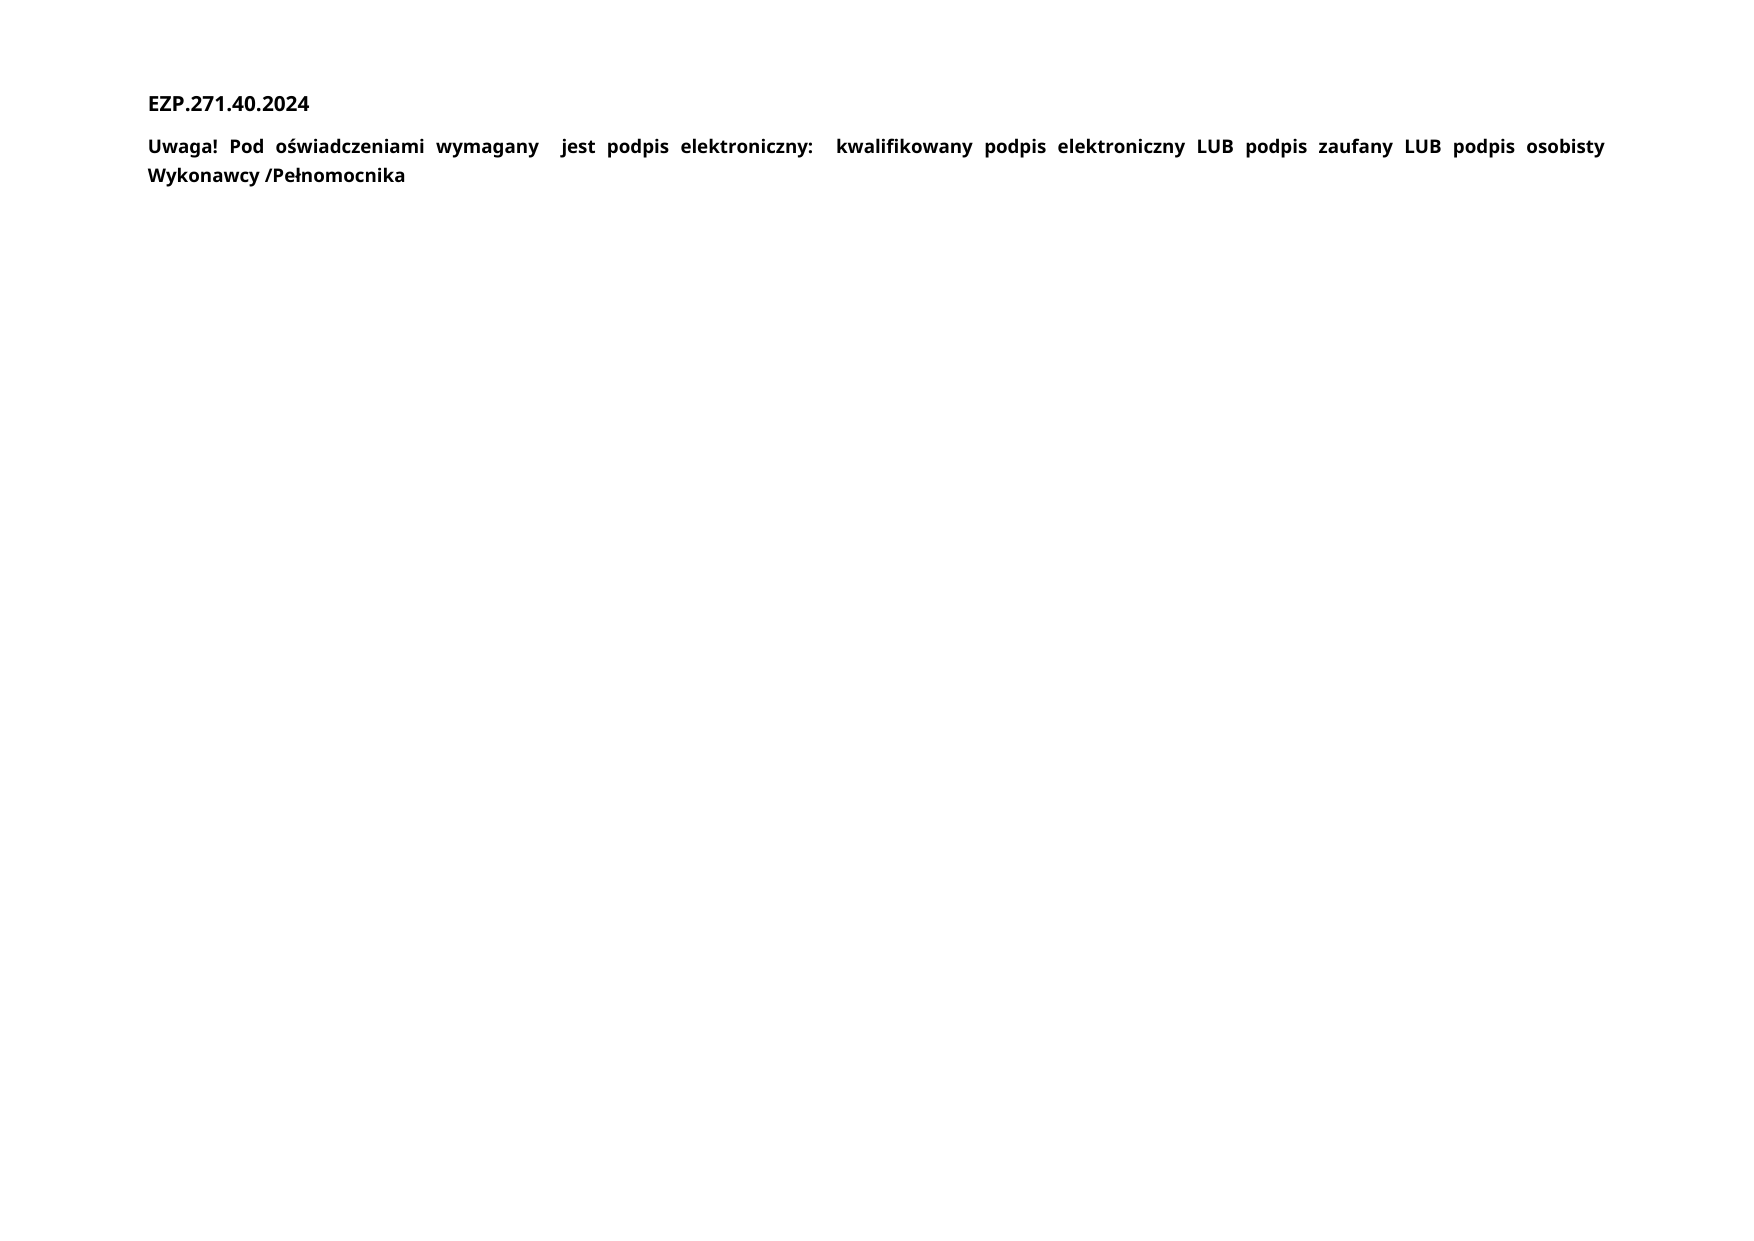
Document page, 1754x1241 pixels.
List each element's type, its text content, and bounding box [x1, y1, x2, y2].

text Uwaga! Pod oświadczeniami wymagany jest podpis elektroniczny: kwalifikowany podpis elektroniczny LUB podpis zaufany LUB podpis osobisty Wykonawcy /Pełnomocnika [148, 133, 1606, 188]
